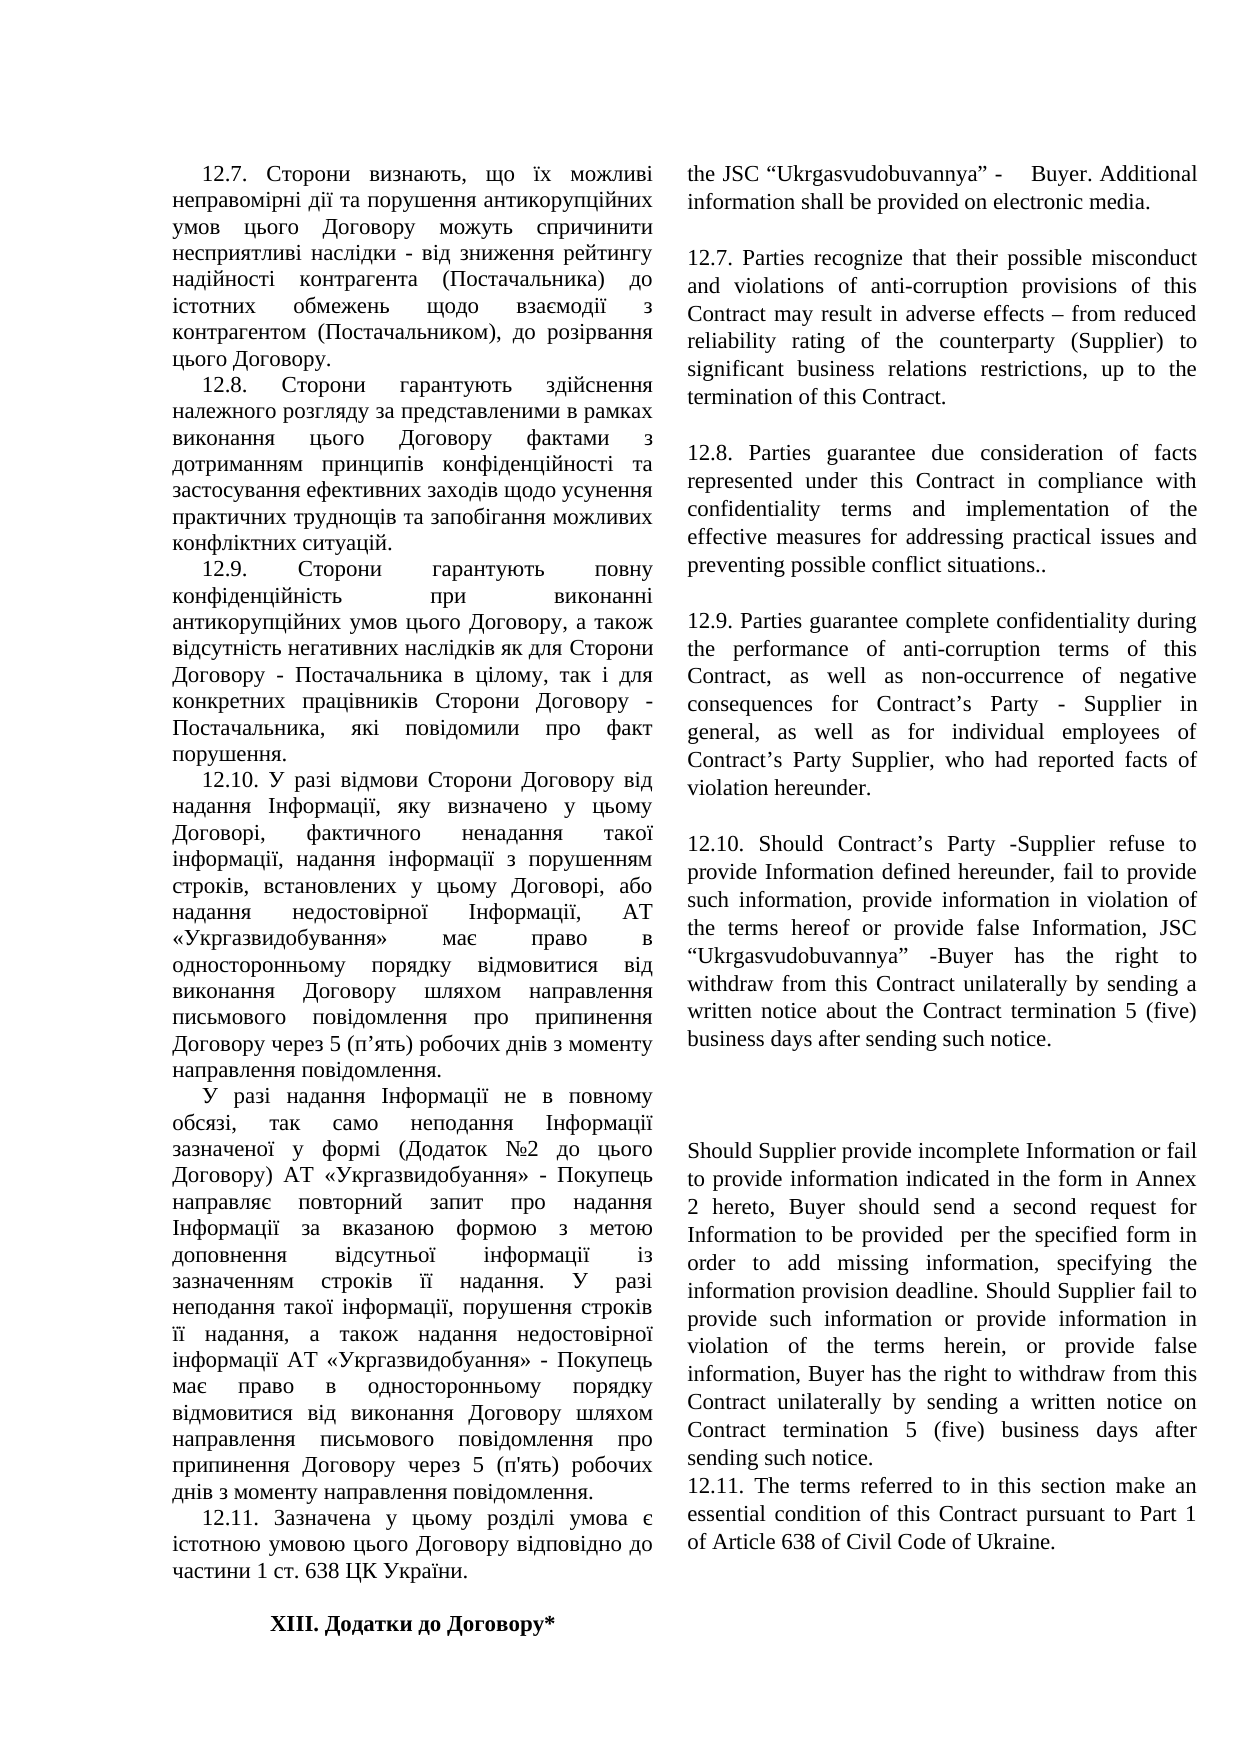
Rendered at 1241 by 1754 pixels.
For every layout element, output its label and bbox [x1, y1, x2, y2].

table_cell [150, 160, 676, 1640]
table_cell [676, 160, 1209, 1640]
